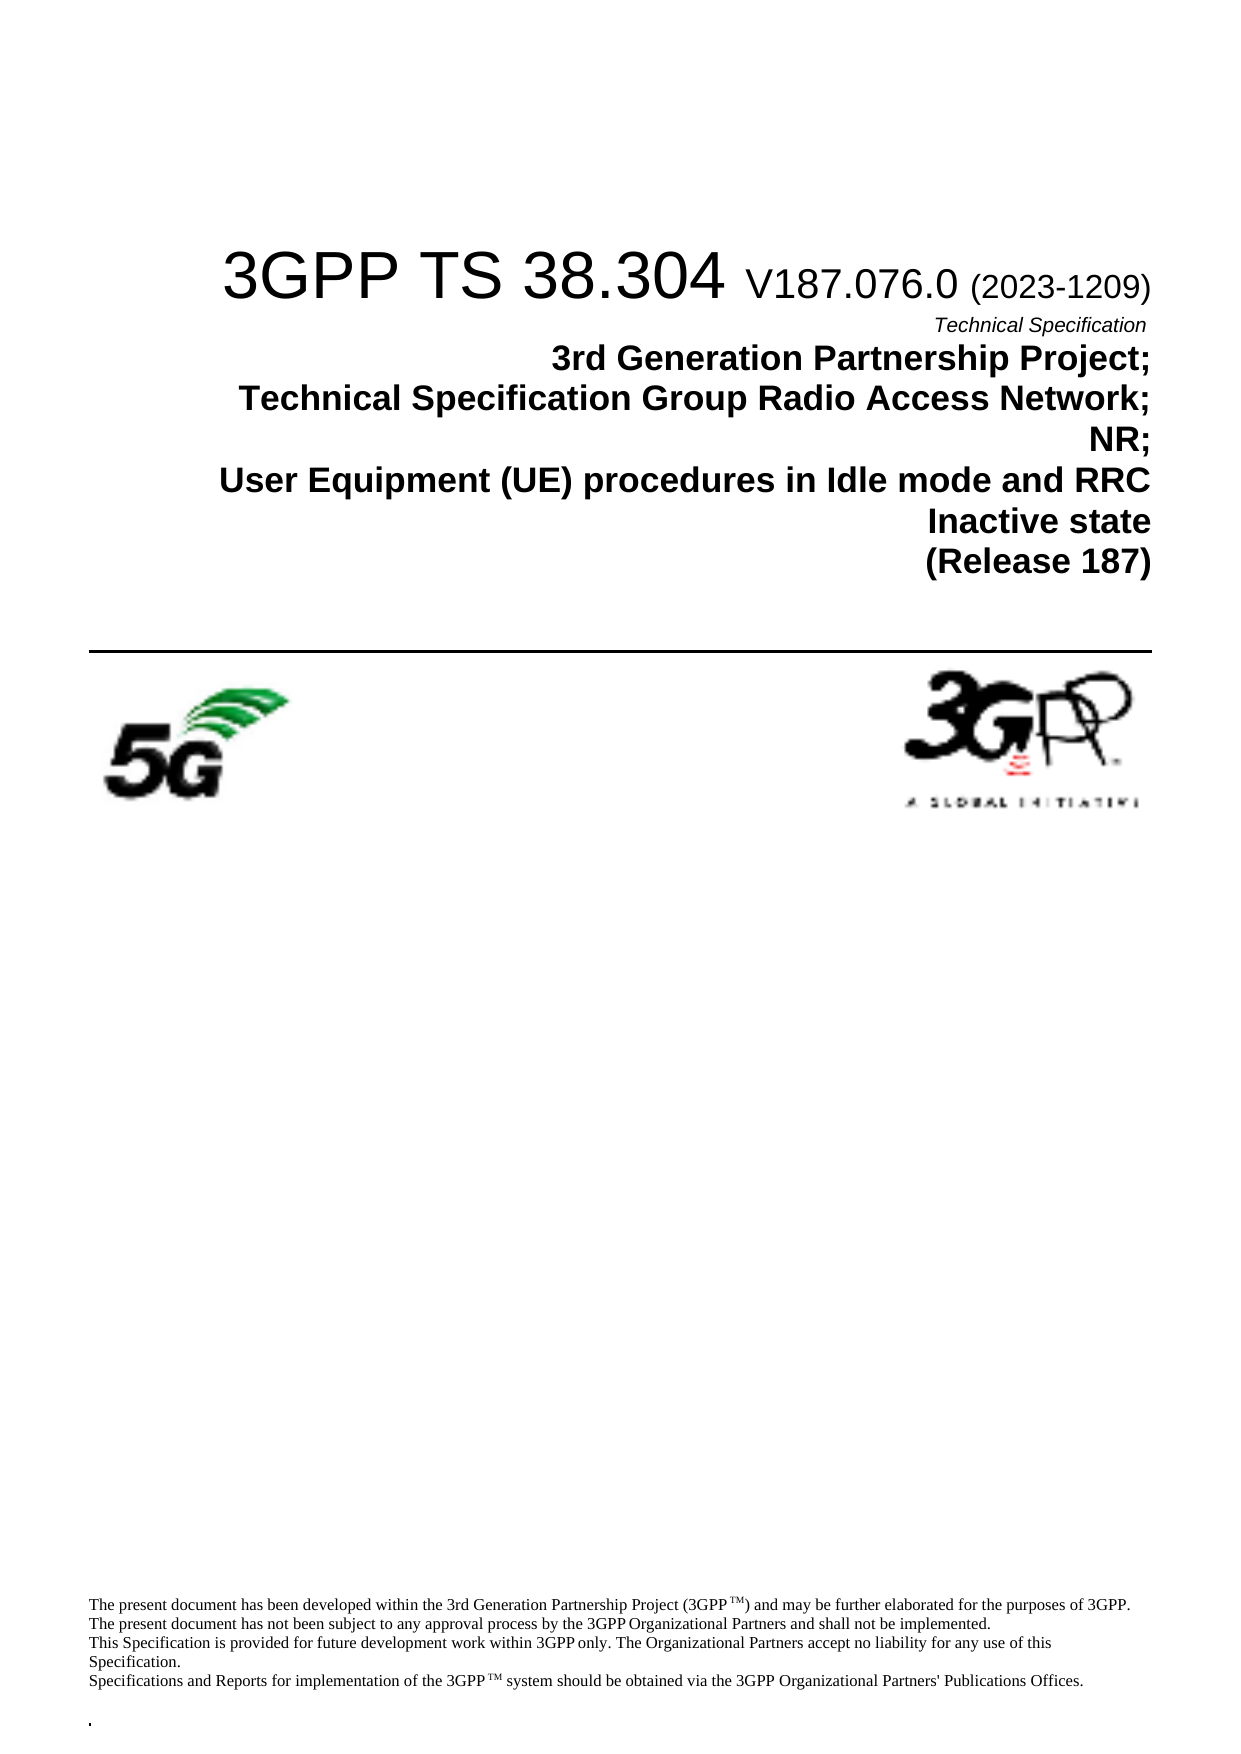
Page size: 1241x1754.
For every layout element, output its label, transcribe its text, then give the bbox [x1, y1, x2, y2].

text User Equipment (UE) procedures in Idle mode and RRC Inactive state [89, 459, 1152, 541]
text NR; [89, 418, 1152, 459]
text Technical Specification [89, 313, 1149, 337]
text (Release 1) [89, 541, 1152, 581]
text Technical Specification Group Radio Access Network; [89, 378, 1152, 418]
text 3rd Generation Partnership Project; [89, 337, 1152, 378]
text The present document has been developed within the 3rd Generation Partnership Project (3GPP TM) and may be further elaborated for the purposes of 3GPP. The present document has not been subject to any approval process by the 3GPP Organizational Partners and shall not be implemented. This Specification is provided for future development work within 3GPP only. The Organizational Partners accept no liability for any use of this Specification. Specifications and Reports for implementation of the 3GPP TM system should be obtained via the 3GPP Organizational Partners' Publications Offices. [89, 1594, 1131, 1690]
text 3GPP TS 38.304 V1..0 (2023-) [89, 236, 1152, 313]
